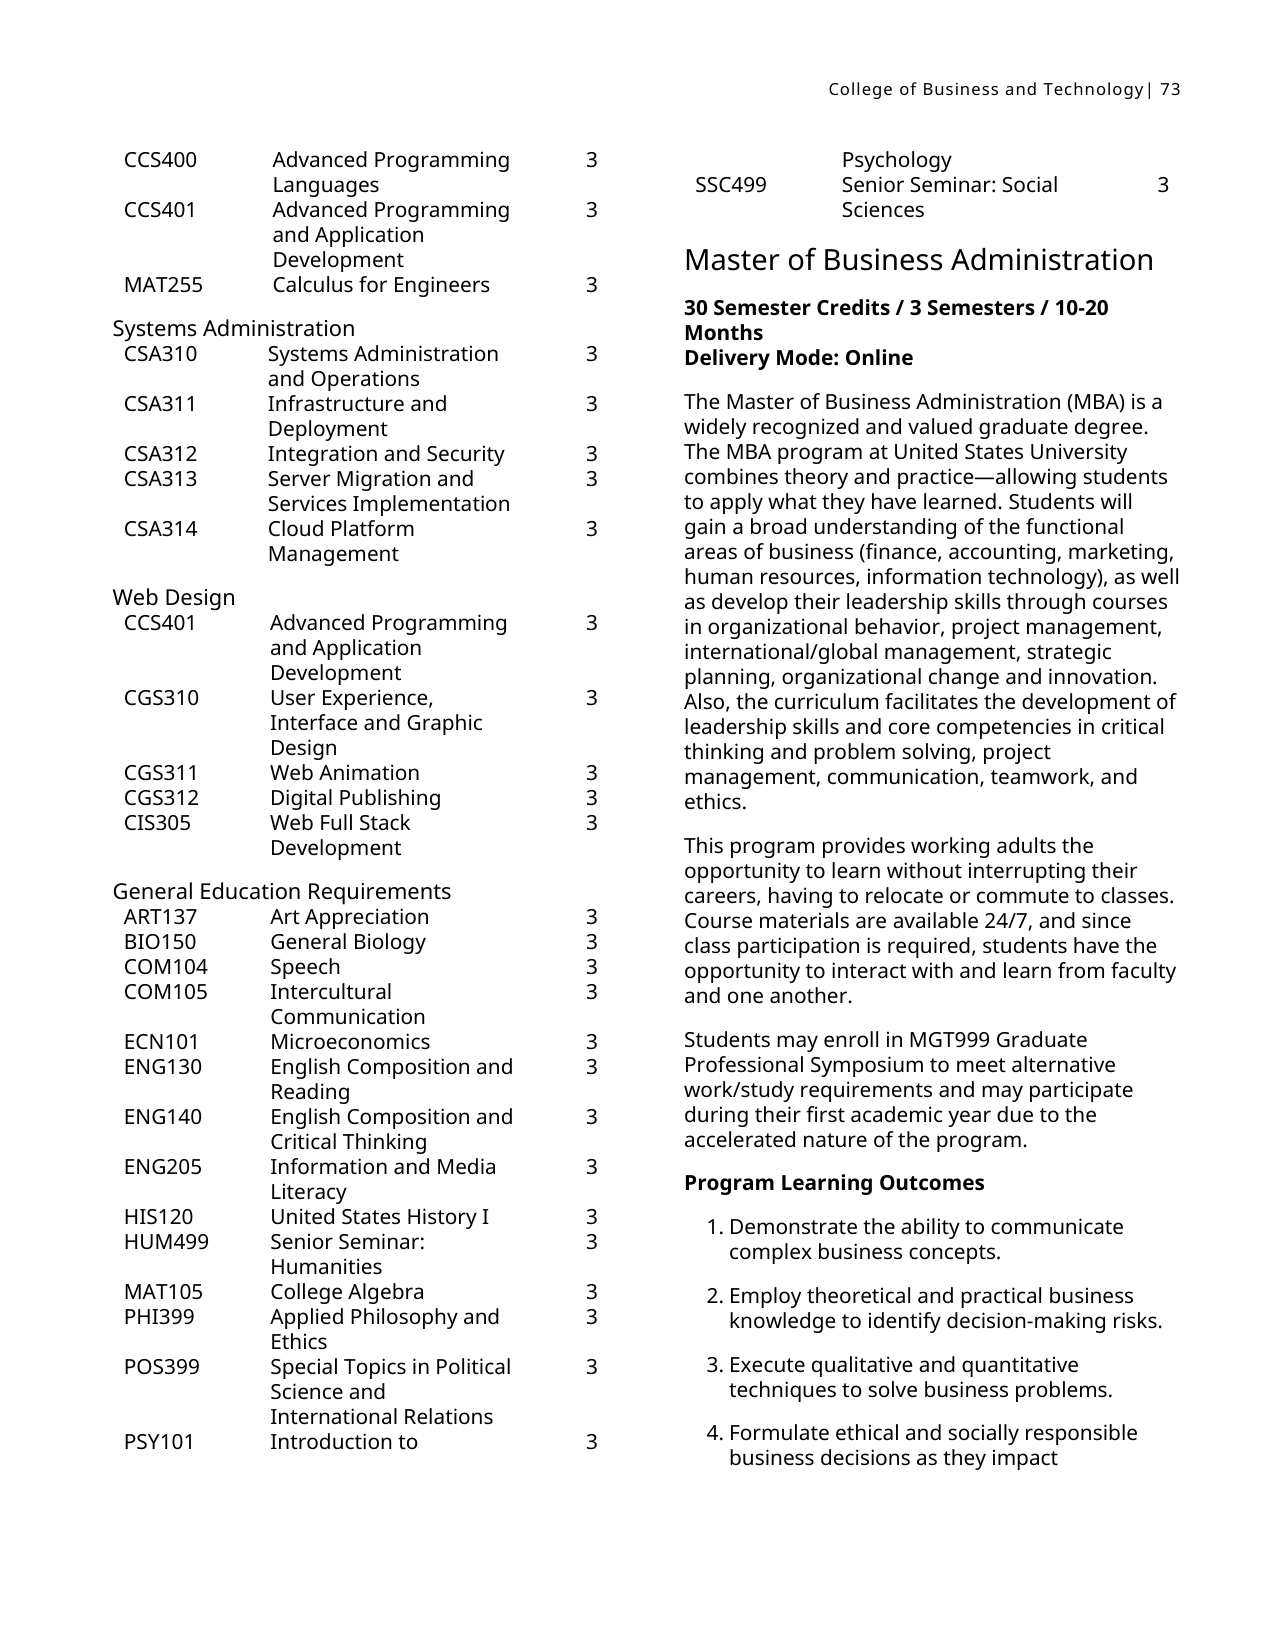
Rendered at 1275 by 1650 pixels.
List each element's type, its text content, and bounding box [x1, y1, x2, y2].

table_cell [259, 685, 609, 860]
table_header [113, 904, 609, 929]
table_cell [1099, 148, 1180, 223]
list 4. Formulate ethical and socially responsible business decisions as they impact organizations, communities, and society at large. [706, 1421, 1180, 1471]
text Delivery Mode: Online [684, 346, 1180, 371]
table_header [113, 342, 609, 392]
text Students may enroll in MGT999 Graduate Professional Symposium to meet alternative work/study requirements and may participate during their first academic year due to the accelerated nature of the program. [684, 1027, 1180, 1152]
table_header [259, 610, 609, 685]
subtitle Systems Administration [112, 317, 609, 342]
text This program provides working adults the opportunity to learn without interrupting their careers, having to relocate or commute to classes. Course materials are available 24/7, and since class participation is required, students have the opportunity to interact with and learn from faculty and one another. [684, 833, 1180, 1008]
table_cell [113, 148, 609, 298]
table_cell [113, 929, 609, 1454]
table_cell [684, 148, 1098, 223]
list 1. Demonstrate the ability to communicate complex business concepts. [706, 1214, 1180, 1264]
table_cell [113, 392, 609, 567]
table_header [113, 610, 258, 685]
text 30 Semester Credits / 3 Semesters / 10-20 Months [684, 296, 1180, 346]
text The Master of Business Administration (MBA) is a widely recognized and valued graduate degree. The MBA program at United States University combines theory and practice—allowing students to apply what they have learned. Students will gain a broad understanding of the functional areas of business (finance, accounting, marketing, human resources, information technology), as well as develop their leadership skills through courses in organizational behavior, project management, international/global management, strategic planning, organizational change and innovation. Also, the curriculum facilitates the development of leadership skills and core competencies in critical thinking and problem solving, project management, communication, teamwork, and ethics. [684, 389, 1180, 814]
subtitle Master of Business Administration [684, 244, 1180, 277]
subtitle General Education Requirements [112, 879, 609, 904]
text Program Learning Outcomes [684, 1171, 1180, 1196]
list 3. Execute qualitative and quantitative techniques to solve business problems. [706, 1352, 1180, 1402]
subtitle Web Design [112, 585, 609, 610]
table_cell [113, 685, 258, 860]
list 2. Employ theoretical and practical business knowledge to identify decision-making risks. [706, 1283, 1180, 1333]
